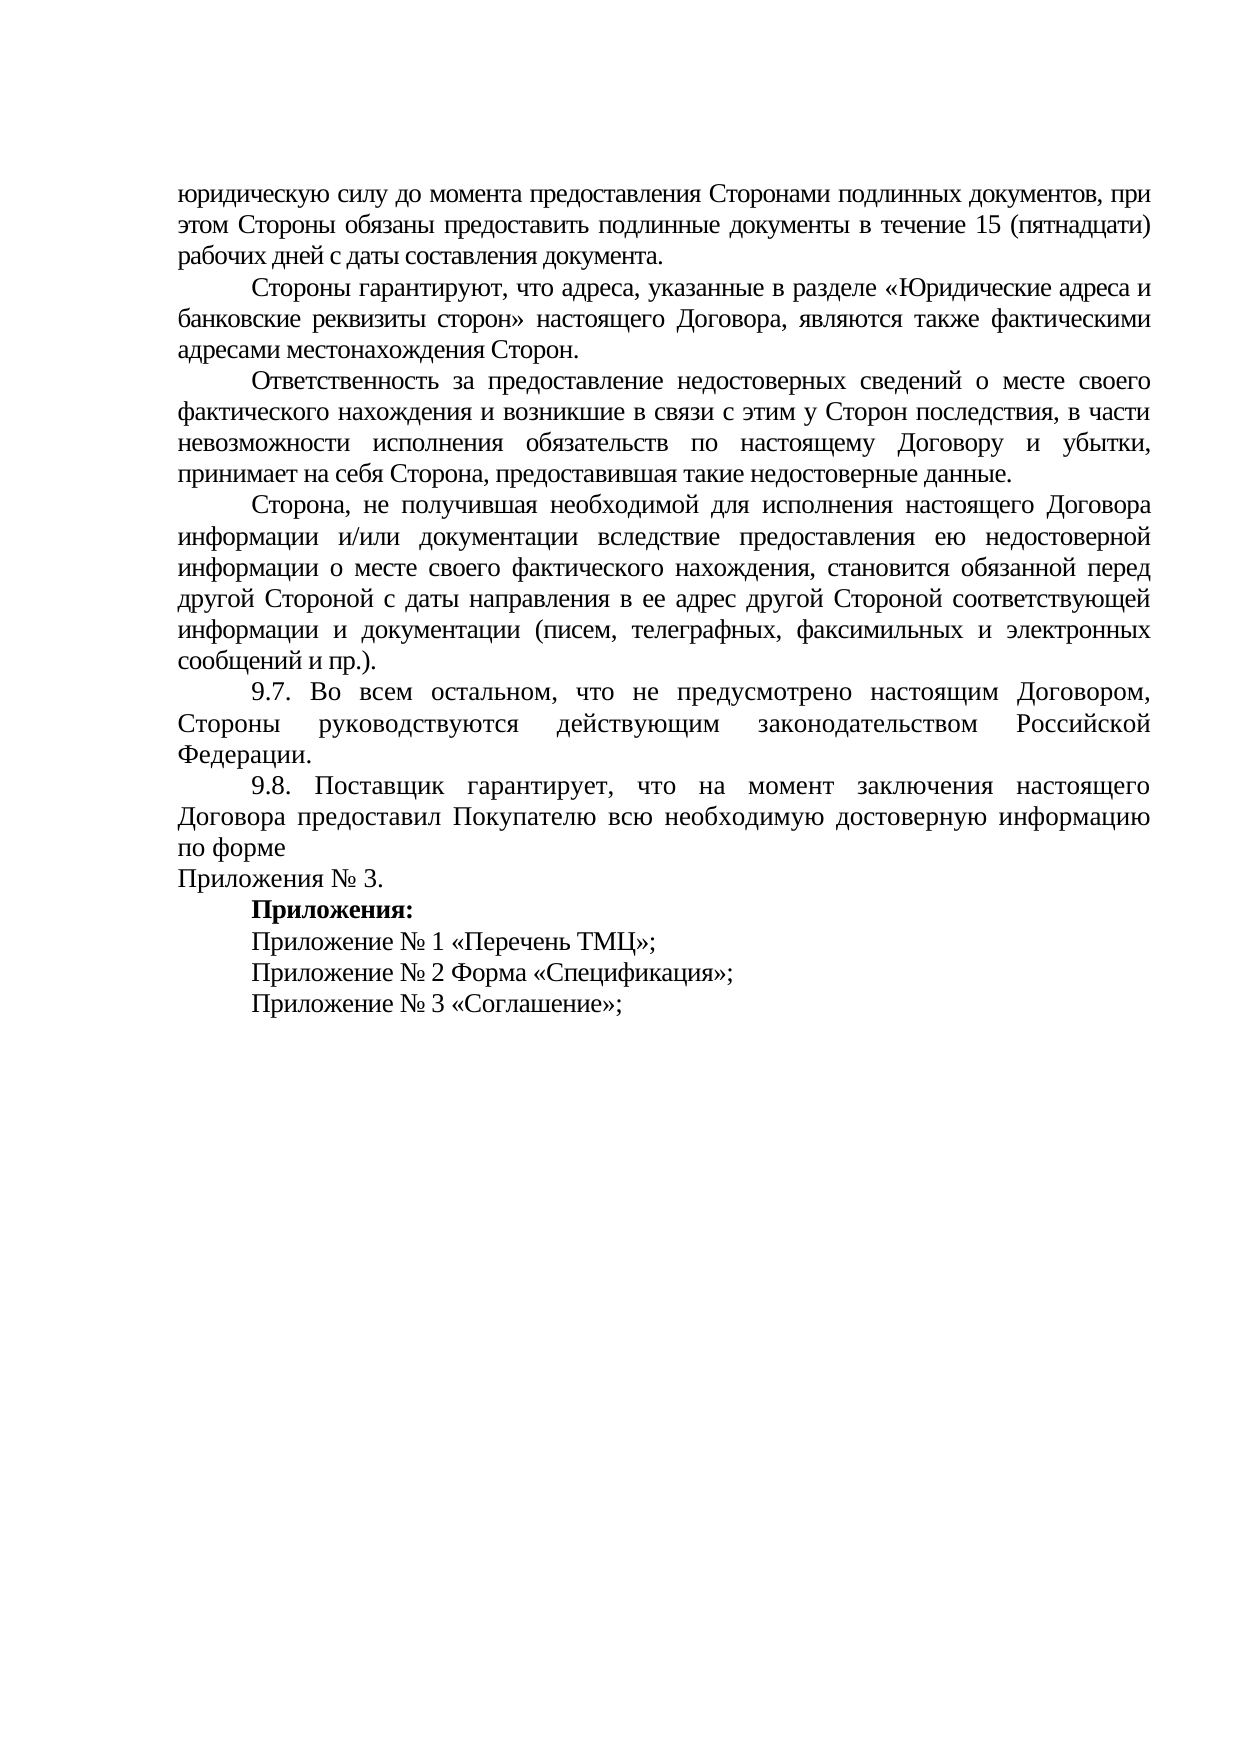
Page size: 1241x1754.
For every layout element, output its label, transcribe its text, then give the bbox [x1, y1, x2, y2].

text Сторона, не получившая необходимой для исполнения настоящего Договора информации и/или документации вследствие предоставления ею недостоверной информации о месте своего фактического нахождения, становится обязанной перед другой Стороной с даты направления в ее адрес другой Стороной соответствующей информации и документации (писем, телеграфных, факсимильных и электронных сообщений и пр.). [177, 489, 1152, 676]
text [177, 177, 1152, 271]
text Приложение № 2 Форма «Спецификация»; [177, 956, 1152, 987]
text Приложения: [177, 893, 1152, 925]
text Ответственность за предоставление недостоверных сведений о месте своего фактического нахождения и возникшие в связи с этим у Сторон последствия, в части невозможности исполнения обязательств по настоящему Договору и убытки, принимает на себя Сторона, предоставившая такие недостоверные данные. [177, 364, 1152, 489]
text Приложение № 3 «Соглашение»; [177, 987, 1152, 1018]
text 9.8. Поставщик гарантирует, что на момент заключения настоящего Договора предоставил Покупателю всю необходимую достоверную информацию по форме [177, 769, 1152, 862]
text Стороны гарантируют, что адреса, указанные в разделе «Юридические адреса и банковские реквизиты сторон» настоящего Договора, являются также фактическими адресами местонахождения Сторон. [177, 271, 1152, 364]
text Приложение № 1 «Перечень ТМЦ»; [177, 925, 1152, 956]
text Приложения № 3. [177, 862, 1152, 893]
text 9.7. Во всем остальном, что не предусмотрено настоящим Договором, Стороны руководствуются действующим законодательством Российской Федерации. [177, 676, 1152, 769]
